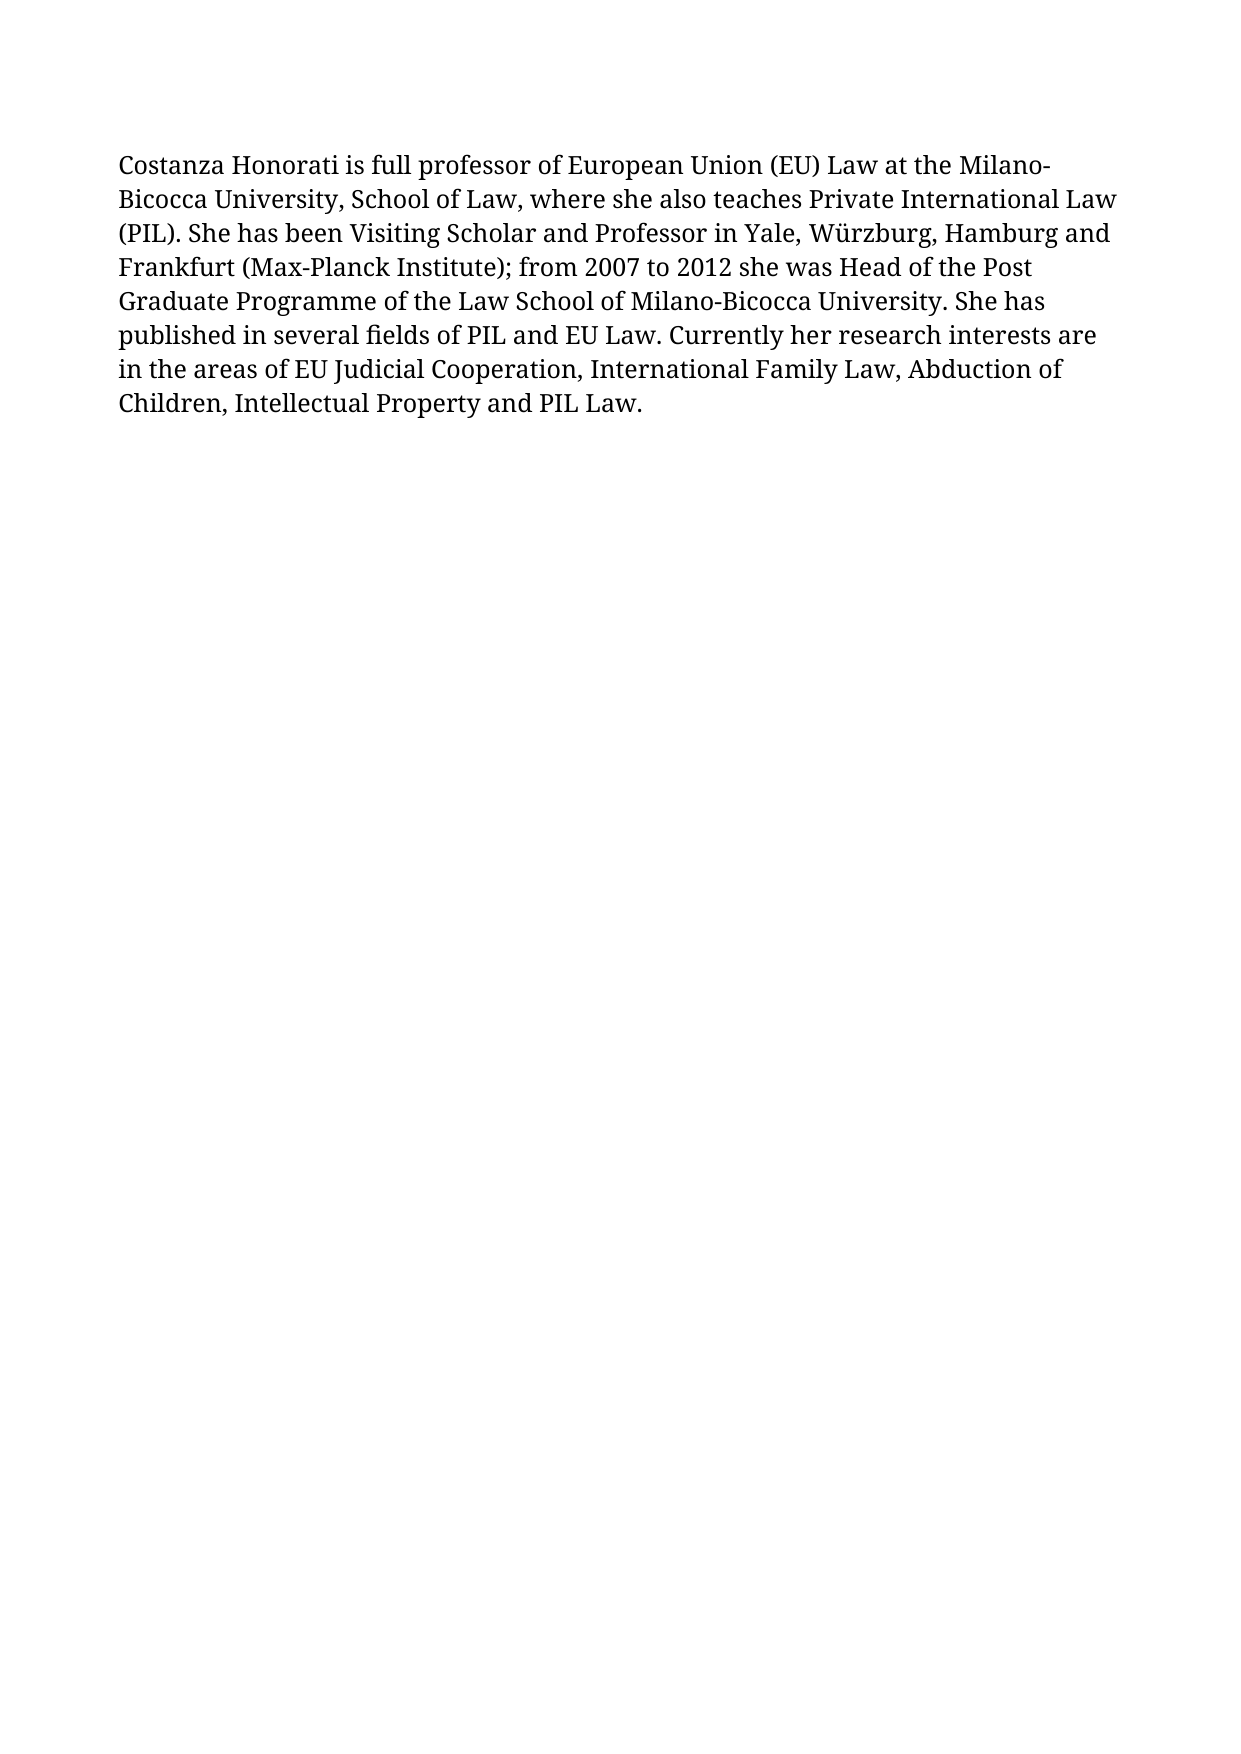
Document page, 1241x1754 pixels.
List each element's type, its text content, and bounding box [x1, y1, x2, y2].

text Costanza Honorati is full professor of European Union (EU) Law at the Milano-Bicocca University, School of Law, where she also teaches Private International Law (PIL). She has been Visiting Scholar and Professor in Yale, Würzburg, Hamburg and Frankfurt (Max-Planck Institute); from 2007 to 2012 she was Head of the Post Graduate Programme of the Law School of Milano-Bicocca University. She has published in several fields of PIL and EU Law. Currently her research interests are in the areas of EU Judicial Cooperation, International Family Law, Abduction of Children, Intellectual Property and PIL Law. [118, 148, 1122, 420]
